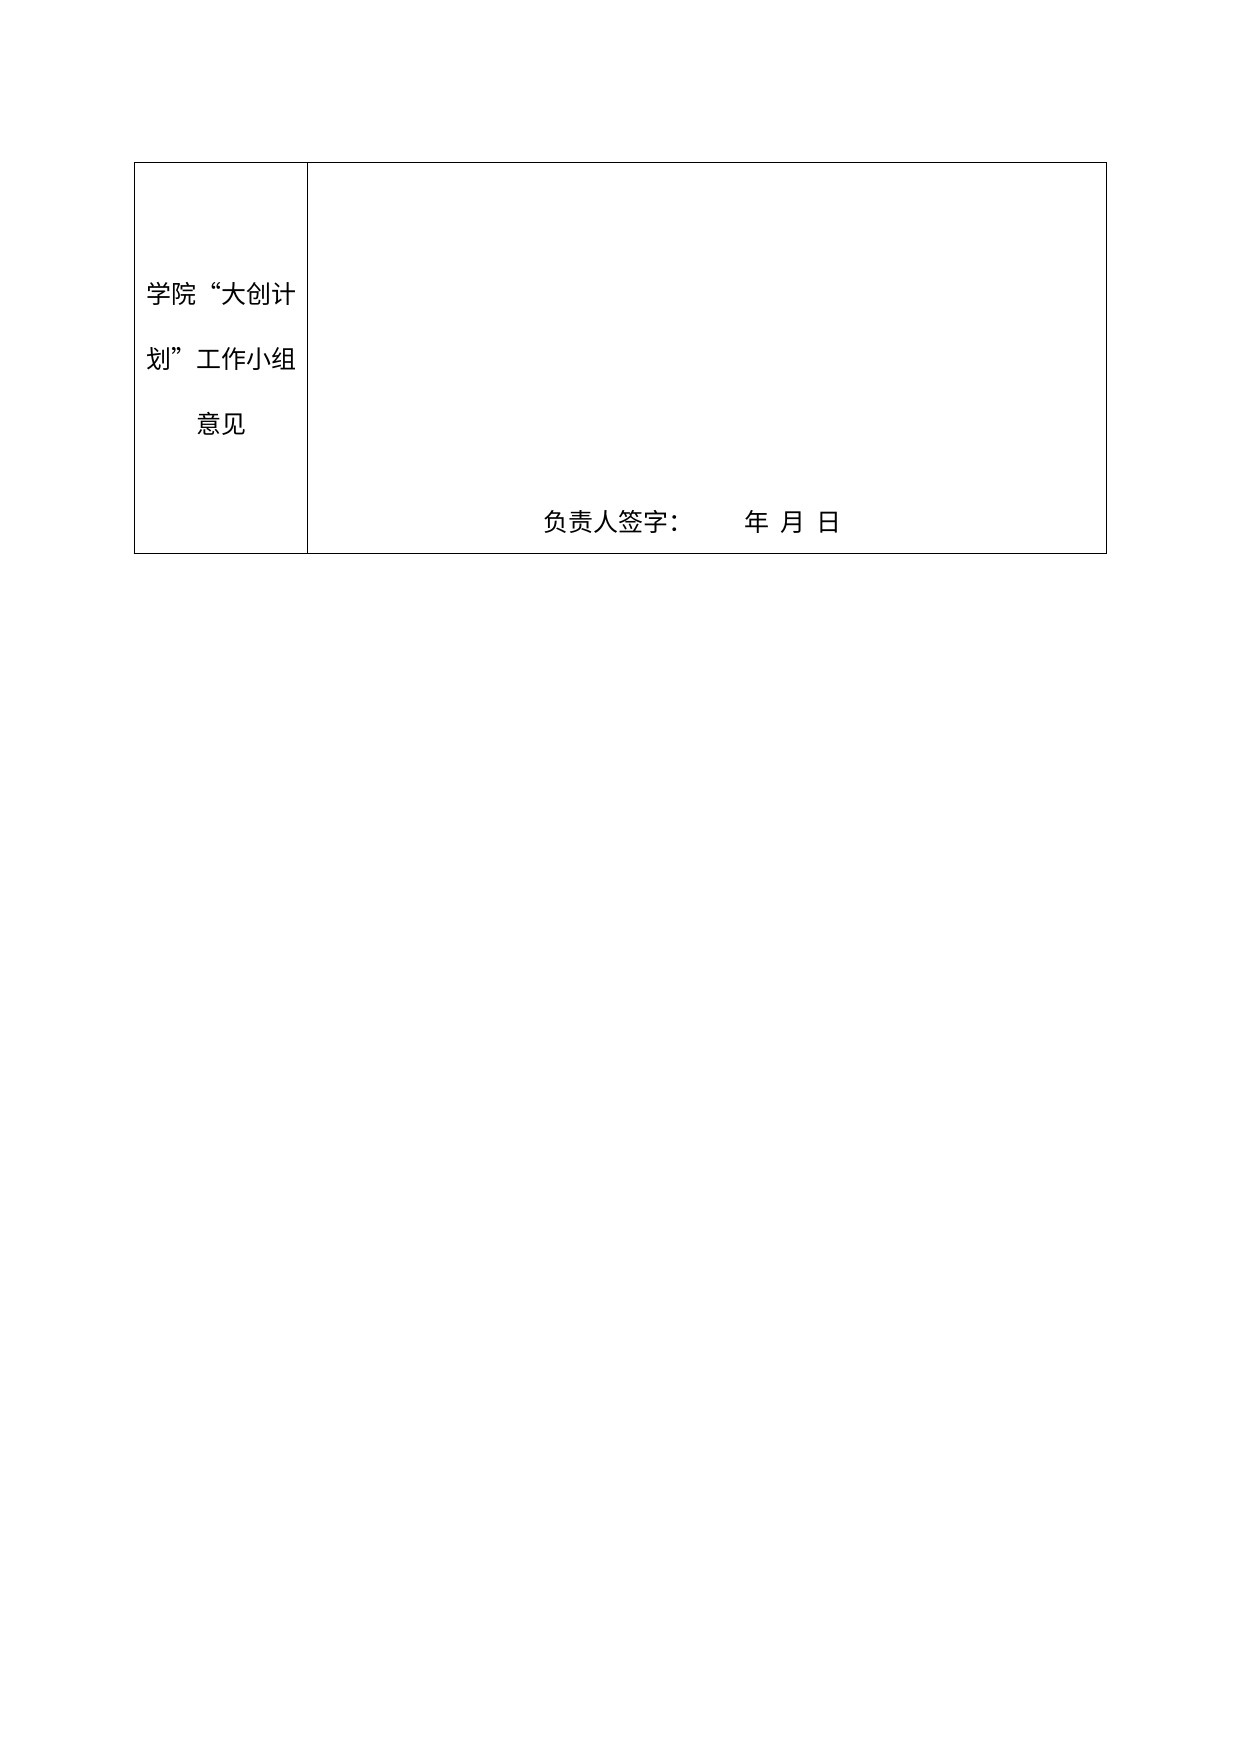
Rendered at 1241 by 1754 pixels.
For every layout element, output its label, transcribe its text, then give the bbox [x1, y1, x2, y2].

table_cell 负责人签字： 年 月 日 [308, 163, 1106, 553]
table_cell 学院“大创计划”工作小组意见 [135, 163, 307, 553]
